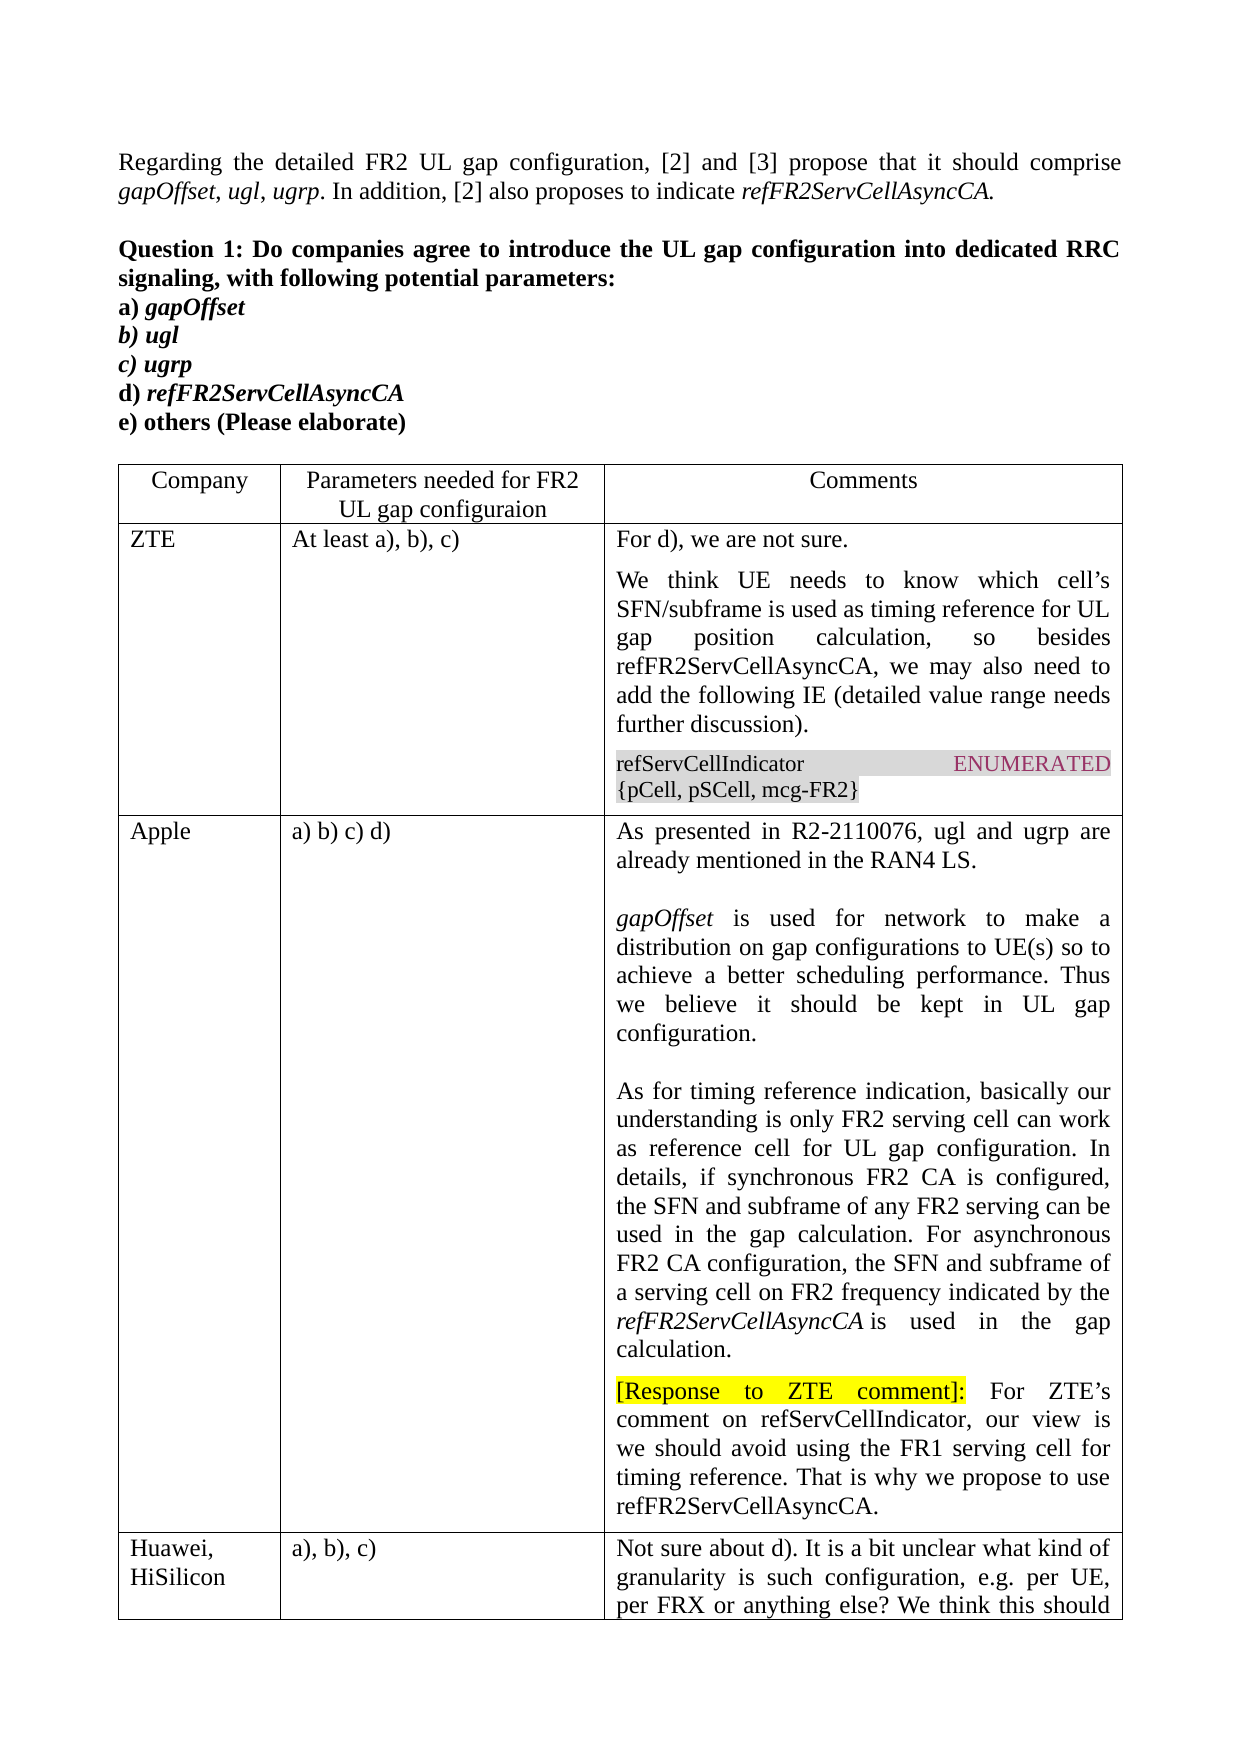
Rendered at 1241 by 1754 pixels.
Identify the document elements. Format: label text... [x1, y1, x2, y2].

text b) ugl [118, 320, 1122, 349]
text Question 1: Do companies agree to introduce the UL gap configuration into dedicated RRC signaling, with following potential parameters: [118, 234, 1122, 292]
table_header Parameters needed for FR2 UL gap configuraion [281, 465, 604, 523]
text c) ugrp [118, 349, 1122, 378]
table_header Comments [605, 465, 1122, 523]
text d) refFR2ServCellAsyncCA [118, 378, 1122, 407]
table_cell Huawei, HiSilicon [119, 1533, 280, 1619]
table_header Company [119, 465, 280, 523]
table_cell a) b) c) d) [281, 816, 604, 1532]
table_cell At least a), b), c) [281, 524, 604, 815]
text e) others (Please elaborate) [118, 407, 1122, 435]
table_cell Apple [119, 816, 280, 1532]
table_cell As presented in R2-2110076, ugl and ugrp are already mentioned in the RAN4 LS. gapOffset is used for network to make a distribution on gap configurations to UE(s) so to achieve a better scheduling performance. Thus we believe it should be kept in UL gap configuration. As for timing reference indication, basically our understanding is only FR2 serving cell can work as reference cell for UL gap configuration. In details, if synchronous FR2 CA is configured, the SFN and subframe of any FR2 serving can be used in the gap calculation. For asynchronous FR2 CA configuration, the SFN and subframe of a serving cell on FR2 frequency indicated by the refFR2ServCellAsyncCA is used in the gap calculation. [Response to ZTE comment]: For ZTE’s comment on refServCellIndicator, our view is we should avoid using the FR1 serving cell for timing reference. That is why we propose to use refFR2ServCellAsyncCA. [605, 816, 1122, 1532]
text a) gapOffset [118, 292, 1122, 320]
text Regarding the detailed FR2 UL gap configuration, [2] and [3] propose that it should comprise gapOffset, ugl, ugrp. In addition, [2] also proposes to indicate refFR2ServCellAsyncCA. [118, 147, 1122, 205]
table_cell For d), we are not sure. We think UE needs to know which cell’s SFN/subframe is used as timing reference for UL gap position calculation, so besides refFR2ServCellAsyncCA, we may also need to add the following IE (detailed value range needs further discussion). refServCellIndicator ENUMERATED {pCell, pSCell, mcg-FR2} [605, 524, 1122, 815]
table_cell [605, 1533, 1122, 1619]
table_cell ZTE [119, 524, 280, 815]
table_cell a), b), c) [281, 1533, 604, 1619]
